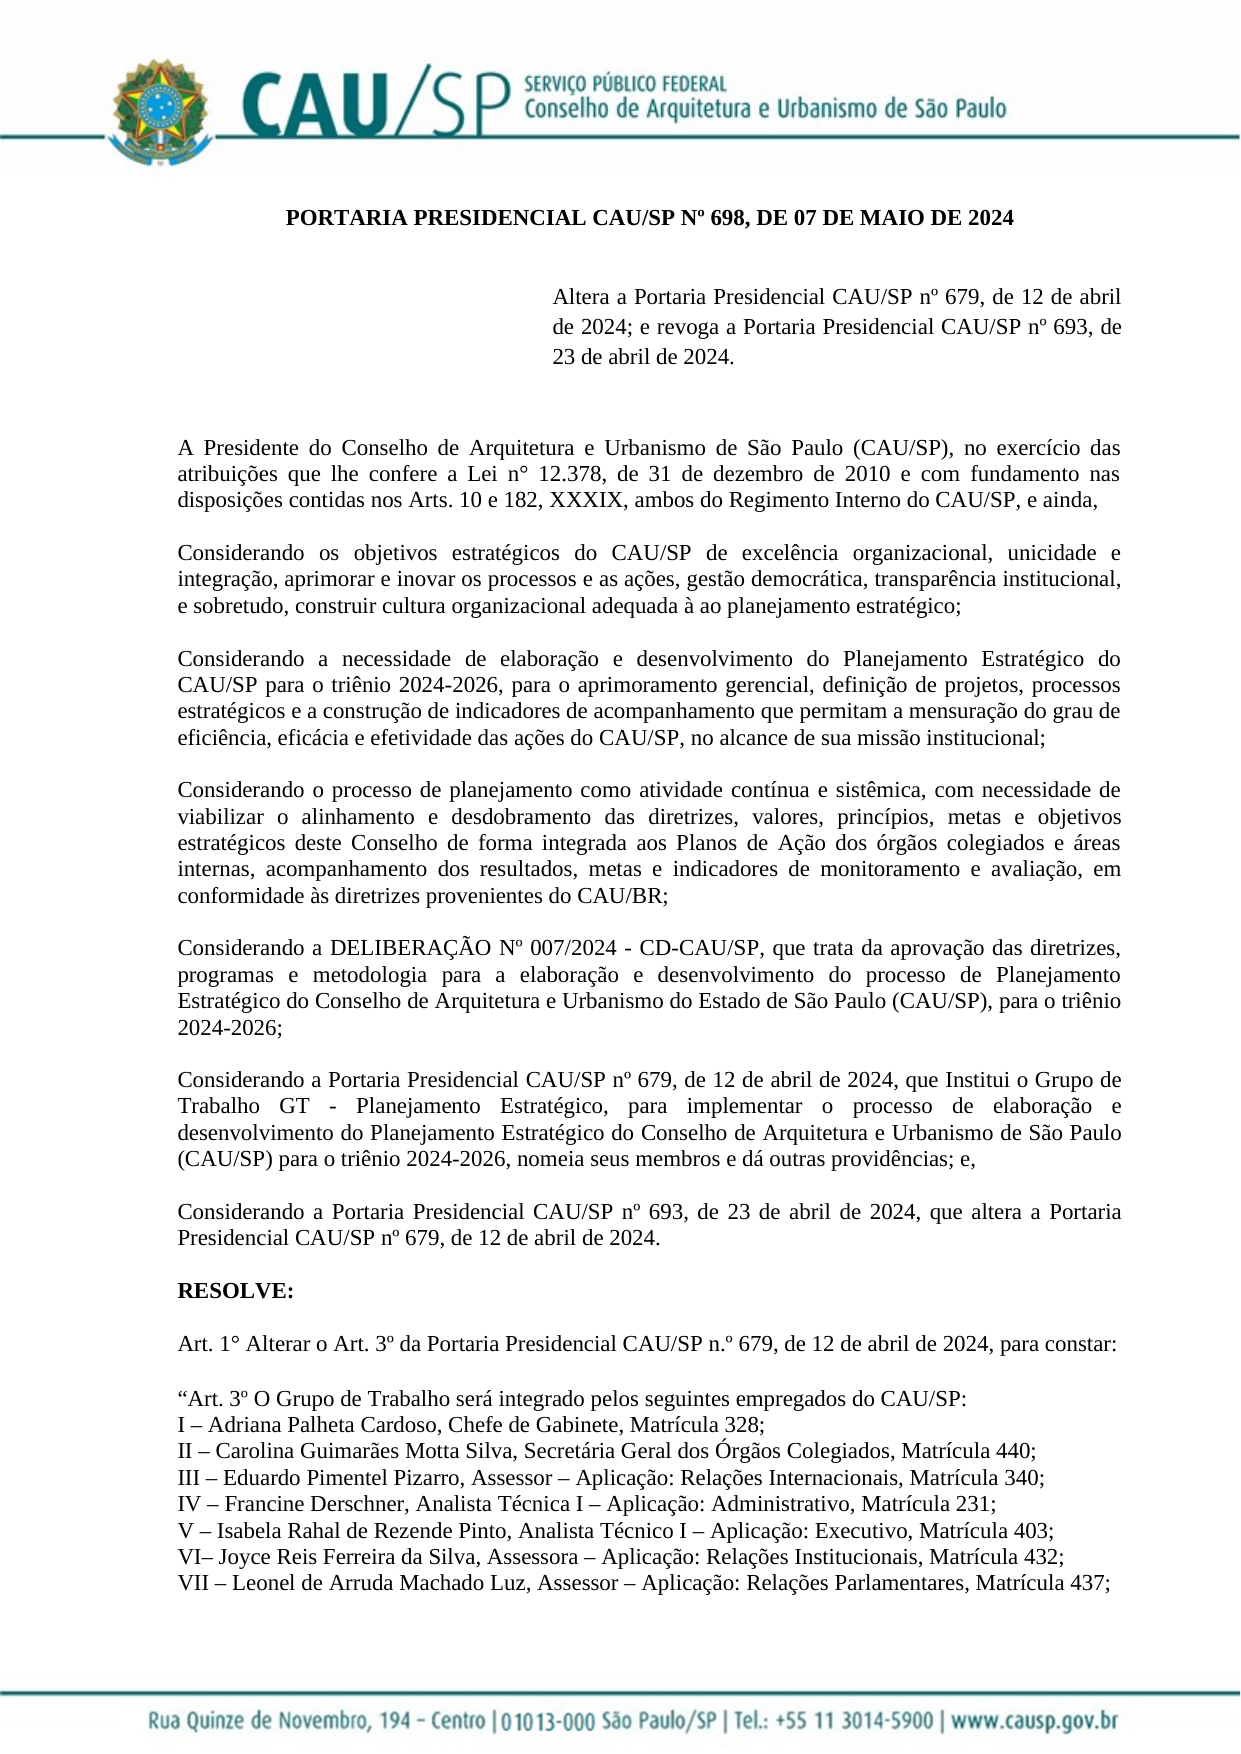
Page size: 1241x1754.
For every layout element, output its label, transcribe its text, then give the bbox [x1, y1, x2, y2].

text Considerando os objetivos estratégicos do CAU/SP de excelência organizacional, unicidade e integração, aprimorar e inovar os processos e as ações, gestão democrática, transparência institucional, e sobretudo, construir cultura organizacional adequada à ao planejamento estratégico; [177, 539, 1123, 618]
text Considerando o processo de planejamento como atividade contínua e sistêmica, com necessidade de viabilizar o alinhamento e desdobramento das diretrizes, valores, princípios, metas e objetivos estratégicos deste Conselho de forma integrada aos Planos de Ação dos órgãos colegiados e áreas internas, acompanhamento dos resultados, metas e indicadores de monitoramento e avaliação, em conformidade às diretrizes provenientes do CAU/BR; [177, 776, 1123, 908]
text RESOLVE: [177, 1277, 1123, 1303]
text PORTARIA PRESIDENCIAL CAU/SP Nº 698, DE 07 DE MAIO DE 2024 [177, 204, 1123, 230]
text I – Adriana Palheta Cardoso, Chefe de Gabinete, Matrícula 328; [177, 1411, 1123, 1438]
text Considerando a DELIBERAÇÃO Nº 007/2024 - CD-CAU/SP, que trata da aprovação das diretrizes, programas e metodologia para a elaboração e desenvolvimento do processo de Planejamento Estratégico do Conselho de Arquitetura e Urbanismo do Estado de São Paulo (CAU/SP), para o triênio 2024-2026; [177, 934, 1123, 1040]
text IV – Francine Derschner, Analista Técnica I – Aplicação: Administrativo, Matrícula 231; [177, 1490, 1123, 1517]
text VII – Leonel de Arruda Machado Luz, Assessor – Aplicação: Relações Parlamentares, Matrícula 437; [177, 1569, 1123, 1596]
text Art. 1° Alterar o Art. 3º da Portaria Presidencial CAU/SP n.º 679, de 12 de abril de 2024, para constar: [177, 1330, 1123, 1385]
text “Art. 3º O Grupo de Trabalho será integrado pelos seguintes empregados do CAU/SP: [177, 1385, 1123, 1411]
text A Presidente do Conselho de Arquitetura e Urbanismo de São Paulo (CAU/SP), no exercício das atribuições que lhe confere a Lei n° 12.378, de 31 de dezembro de 2010 e com fundamento nas disposições contidas nos Arts. 10 e 182, XXXIX, ambos do Regimento Interno do CAU/SP, e ainda, [177, 434, 1123, 513]
text III – Eduardo Pimentel Pizarro, Assessor – Aplicação: Relações Internacionais, Matrícula 340; [177, 1464, 1123, 1490]
text Considerando a Portaria Presidencial CAU/SP nº 679, de 12 de abril de 2024, que Institui o Grupo de Trabalho GT - Planejamento Estratégico, para implementar o processo de elaboração e desenvolvimento do Planejamento Estratégico do Conselho de Arquitetura e Urbanismo de São Paulo (CAU/SP) para o triênio 2024-2026, nomeia seus membros e dá outras providências; e, [177, 1066, 1123, 1172]
text II – Carolina Guimarães Motta Silva, Secretária Geral dos Órgãos Colegiados, Matrícula 440; [177, 1438, 1123, 1464]
text Altera a Portaria Presidencial CAU/SP nº 679, de 12 de abril de 2024; e revoga a Portaria Presidencial CAU/SP nº 693, de 23 de abril de 2024. [552, 283, 1123, 369]
text VI– Joyce Reis Ferreira da Silva, Assessora – Aplicação: Relações Institucionais, Matrícula 432; [177, 1543, 1123, 1569]
picture [0, 1672, 1241, 1754]
picture [0, 6, 1241, 177]
text Considerando a necessidade de elaboração e desenvolvimento do Planejamento Estratégico do CAU/SP para o triênio 2024-2026, para o aprimoramento gerencial, definição de projetos, processos estratégicos e a construção de indicadores de acompanhamento que permitam a mensuração do grau de eficiência, eficácia e efetividade das ações do CAU/SP, no alcance de sua missão institucional; [177, 644, 1123, 750]
text Considerando a Portaria Presidencial CAU/SP nº 693, de 23 de abril de 2024, que altera a Portaria Presidencial CAU/SP nº 679, de 12 de abril de 2024. [177, 1198, 1123, 1251]
text V – Isabela Rahal de Rezende Pinto, Analista Técnico I – Aplicação: Executivo, Matrícula 403; [177, 1517, 1123, 1543]
